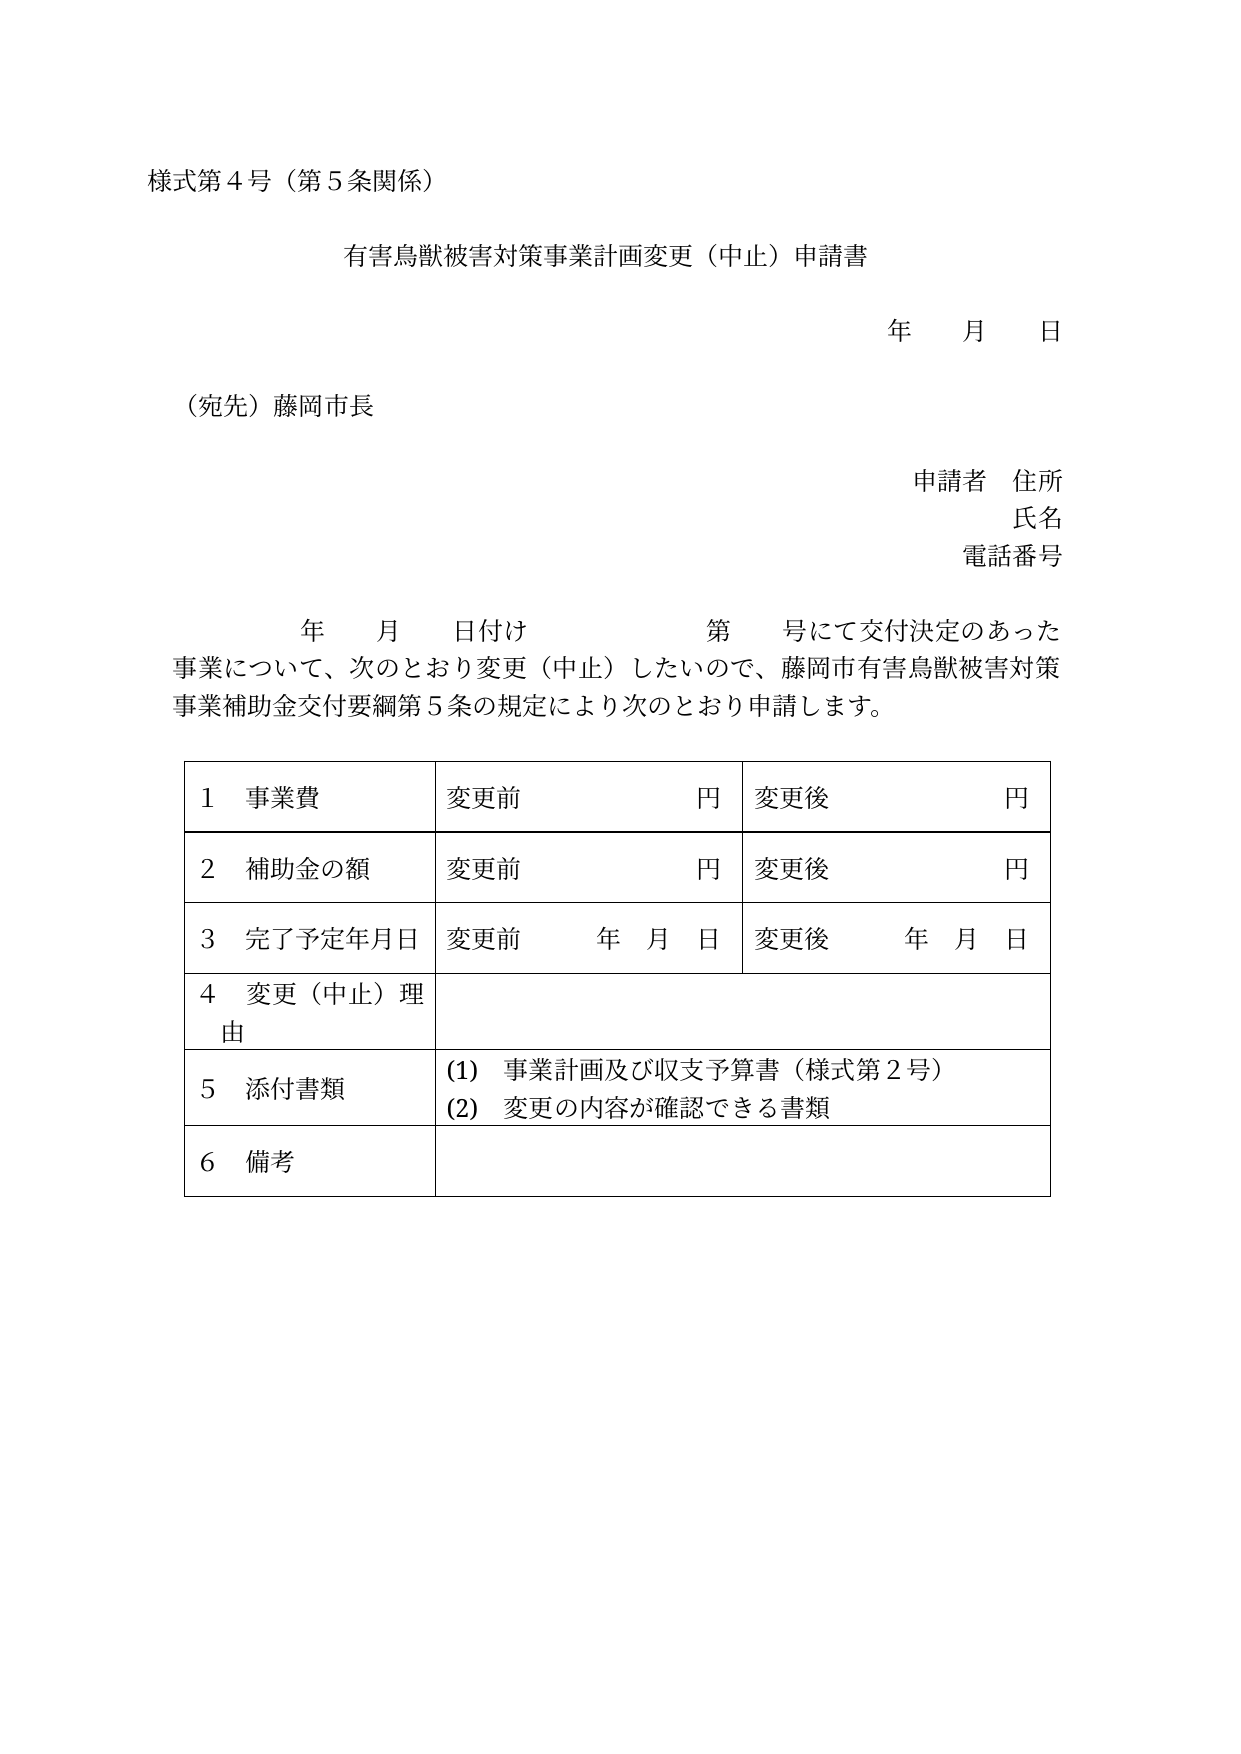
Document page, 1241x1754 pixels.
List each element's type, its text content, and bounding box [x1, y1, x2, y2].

text 電話番号 [148, 536, 1063, 573]
table_cell 変更前 円 [436, 833, 742, 902]
text 申請者 住所 [148, 461, 1063, 498]
table_cell 変更後 年 月 日 [743, 903, 1050, 973]
table_header 変更前 円 [436, 762, 742, 831]
table_cell ６ 備考 [185, 1126, 435, 1196]
table_cell [436, 1126, 1050, 1196]
table_header 変更後 円 [743, 762, 1050, 831]
table_header １ 事業費 [185, 762, 435, 831]
table_cell 変更前 年 月 日 [436, 903, 742, 973]
table_cell (1) 事業計画及び収支予算書（様式第２号） (2) 変更の内容が確認できる書類 [436, 1050, 1050, 1125]
text 年 月 日 [148, 311, 1063, 348]
table_cell ３ 完了予定年月日 [185, 903, 435, 973]
text 年 月 日付け 第 号にて交付決定のあった事業について、次のとおり変更（中止）したいので、藤岡市有害鳥獣被害対策事業補助金交付要綱第５条の規定により次のとおり申請します。 [148, 611, 1063, 723]
text 様式第４号（第５条関係） [148, 161, 1063, 198]
text 有害鳥獣被害対策事業計画変更（中止）申請書 [148, 236, 1063, 273]
table_cell [436, 974, 1050, 1049]
table_cell 変更後 円 [743, 833, 1050, 902]
table_cell ２ 補助金の額 [185, 833, 435, 902]
text 氏名 [148, 498, 1063, 536]
table_cell ４ 変更（中止）理由 [185, 974, 435, 1049]
table_cell ５ 添付書類 [185, 1050, 435, 1125]
text （宛先）藤岡市長 [148, 386, 1063, 423]
